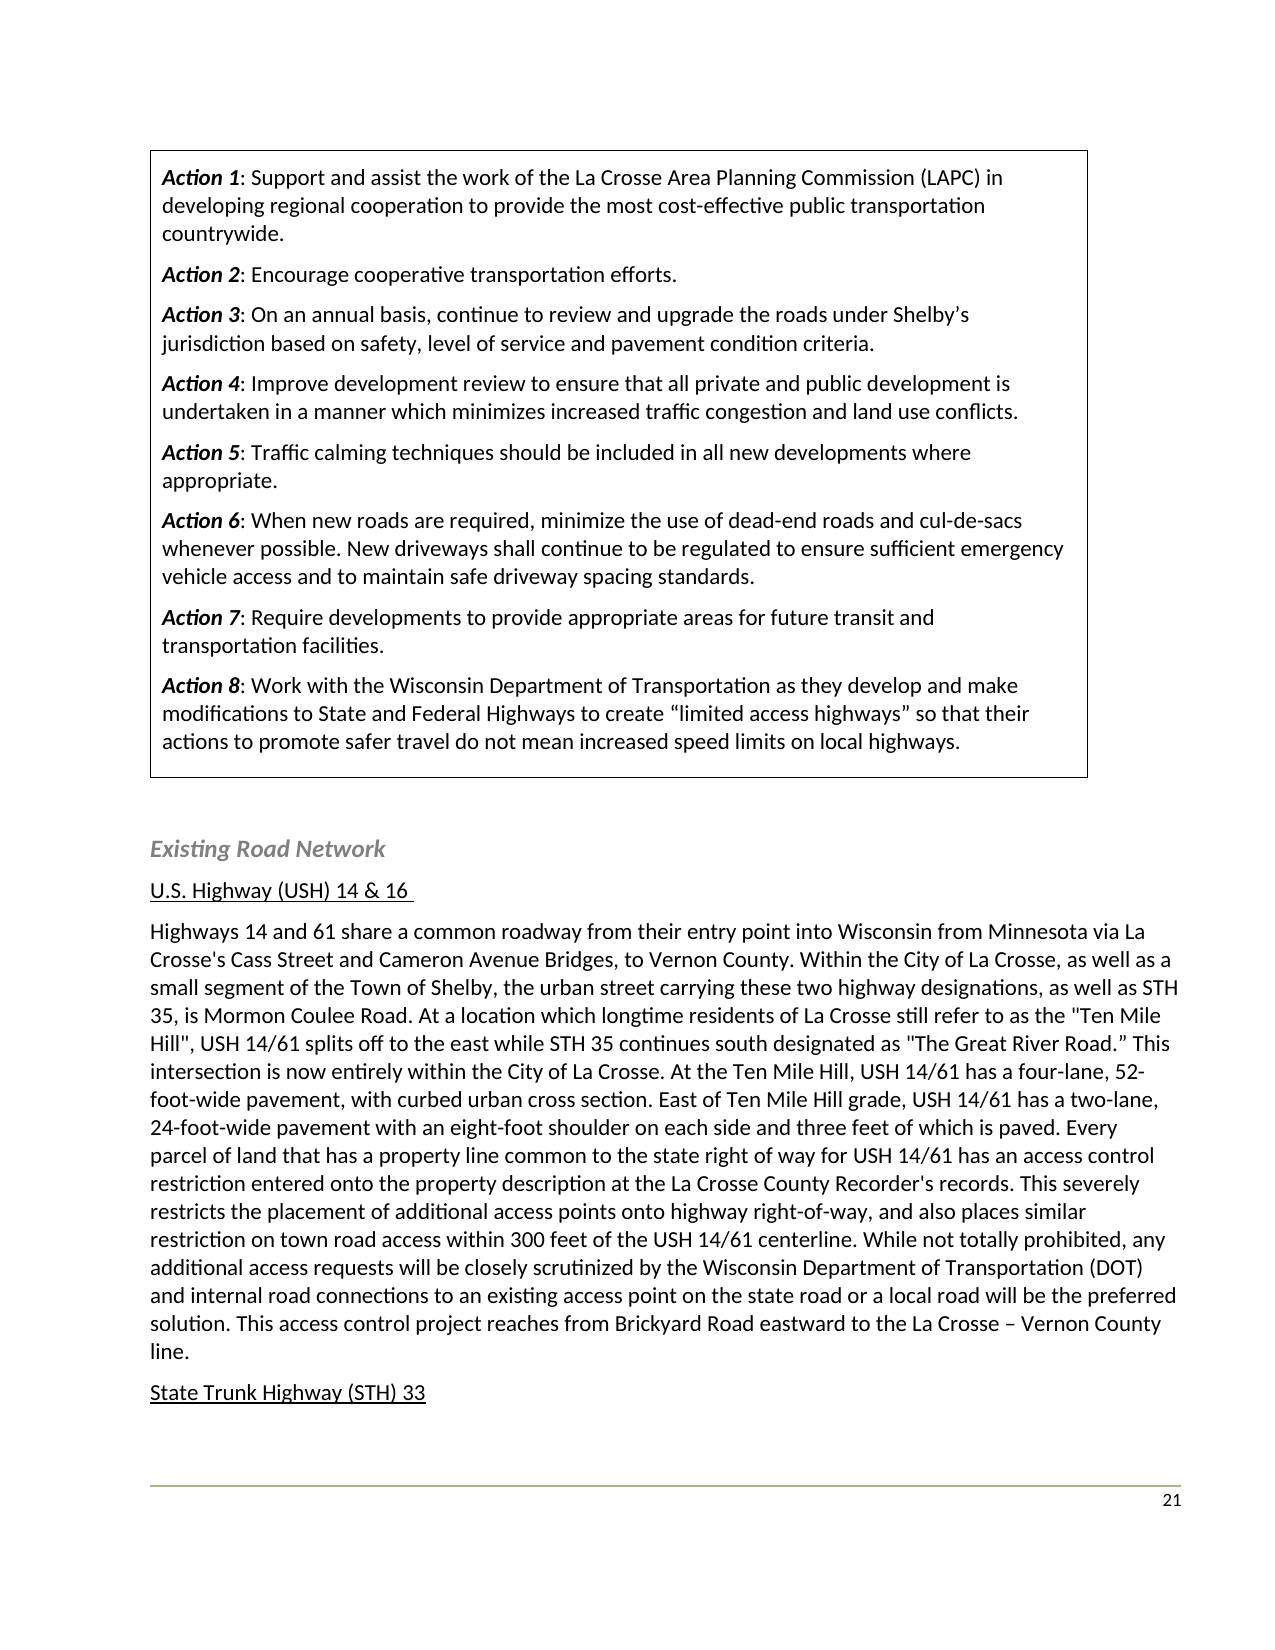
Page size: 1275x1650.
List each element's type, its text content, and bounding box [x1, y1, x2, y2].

text State Trunk Highway (STH) 33 [150, 1378, 1181, 1406]
text Highways 14 and 61 share a common roadway from their entry point into Wisconsin from Minnesota via La Crosse's Cass Street and Cameron Avenue Bridges, to Vernon County. Within the City of La Crosse, as well as a small segment of the Town of Shelby, the urban street carrying these two highway designations, as well as STH 35, is Mormon Coulee Road. At a location which longtime residents of La Crosse still refer to as the "Ten Mile Hill", USH 14/61 splits off to the east while STH 35 continues south designated as "The Great River Road.” This intersection is now entirely within the City of La Crosse. At the Ten Mile Hill, USH 14/61 has a four-lane, 52-foot-wide pavement, with curbed urban cross section. East of Ten Mile Hill grade, USH 14/61 has a two-lane, 24-foot-wide pavement with an eight-foot shoulder on each side and three feet of which is paved. Every parcel of land that has a property line common to the state right of way for USH 14/61 has an access control restriction entered onto the property description at the La Crosse County Recorder's records. This severely restricts the placement of additional access points onto highway right-of-way, and also places similar restriction on town road access within 300 feet of the USH 14/61 centerline. While not totally prohibited, any additional access requests will be closely scrutinized by the Wisconsin Department of Transportation (DOT) and internal road connections to an existing access point on the state road or a local road will be the preferred solution. This access control project reaches from Brickyard Road eastward to the La Crosse – Vernon County line. [150, 917, 1181, 1366]
subtitle Existing Road Network [150, 834, 1181, 864]
text U.S. Highway (USH) 14 & 16 [150, 877, 1181, 905]
table_cell Action 1: Support and assist the work of the La Crosse Area Planning Commission (LAPC) in developing regional cooperation to provide the most cost-effective public transportation countrywide. Action 2: Encourage cooperative transportation efforts. Action 3: On an annual basis, continue to review and upgrade the roads under Shelby’s jurisdiction based on safety, level of service and pavement condition criteria. Action 4: Improve development review to ensure that all private and public development is undertaken in a manner which minimizes increased traffic congestion and land use conflicts. Action 5: Traffic calming techniques should be included in all new developments where appropriate. Action 6: When new roads are required, minimize the use of dead-end roads and cul-de-sacs whenever possible. New driveways shall continue to be regulated to ensure sufficient emergency vehicle access and to maintain safe driveway spacing standards. Action 7: Require developments to provide appropriate areas for future transit and transportation facilities. Action 8: Work with the Wisconsin Department of Transportation as they develop and make modifications to State and Federal Highways to create “limited access highways” so that their actions to promote safer travel do not mean increased speed limits on local highways. [151, 151, 1087, 777]
